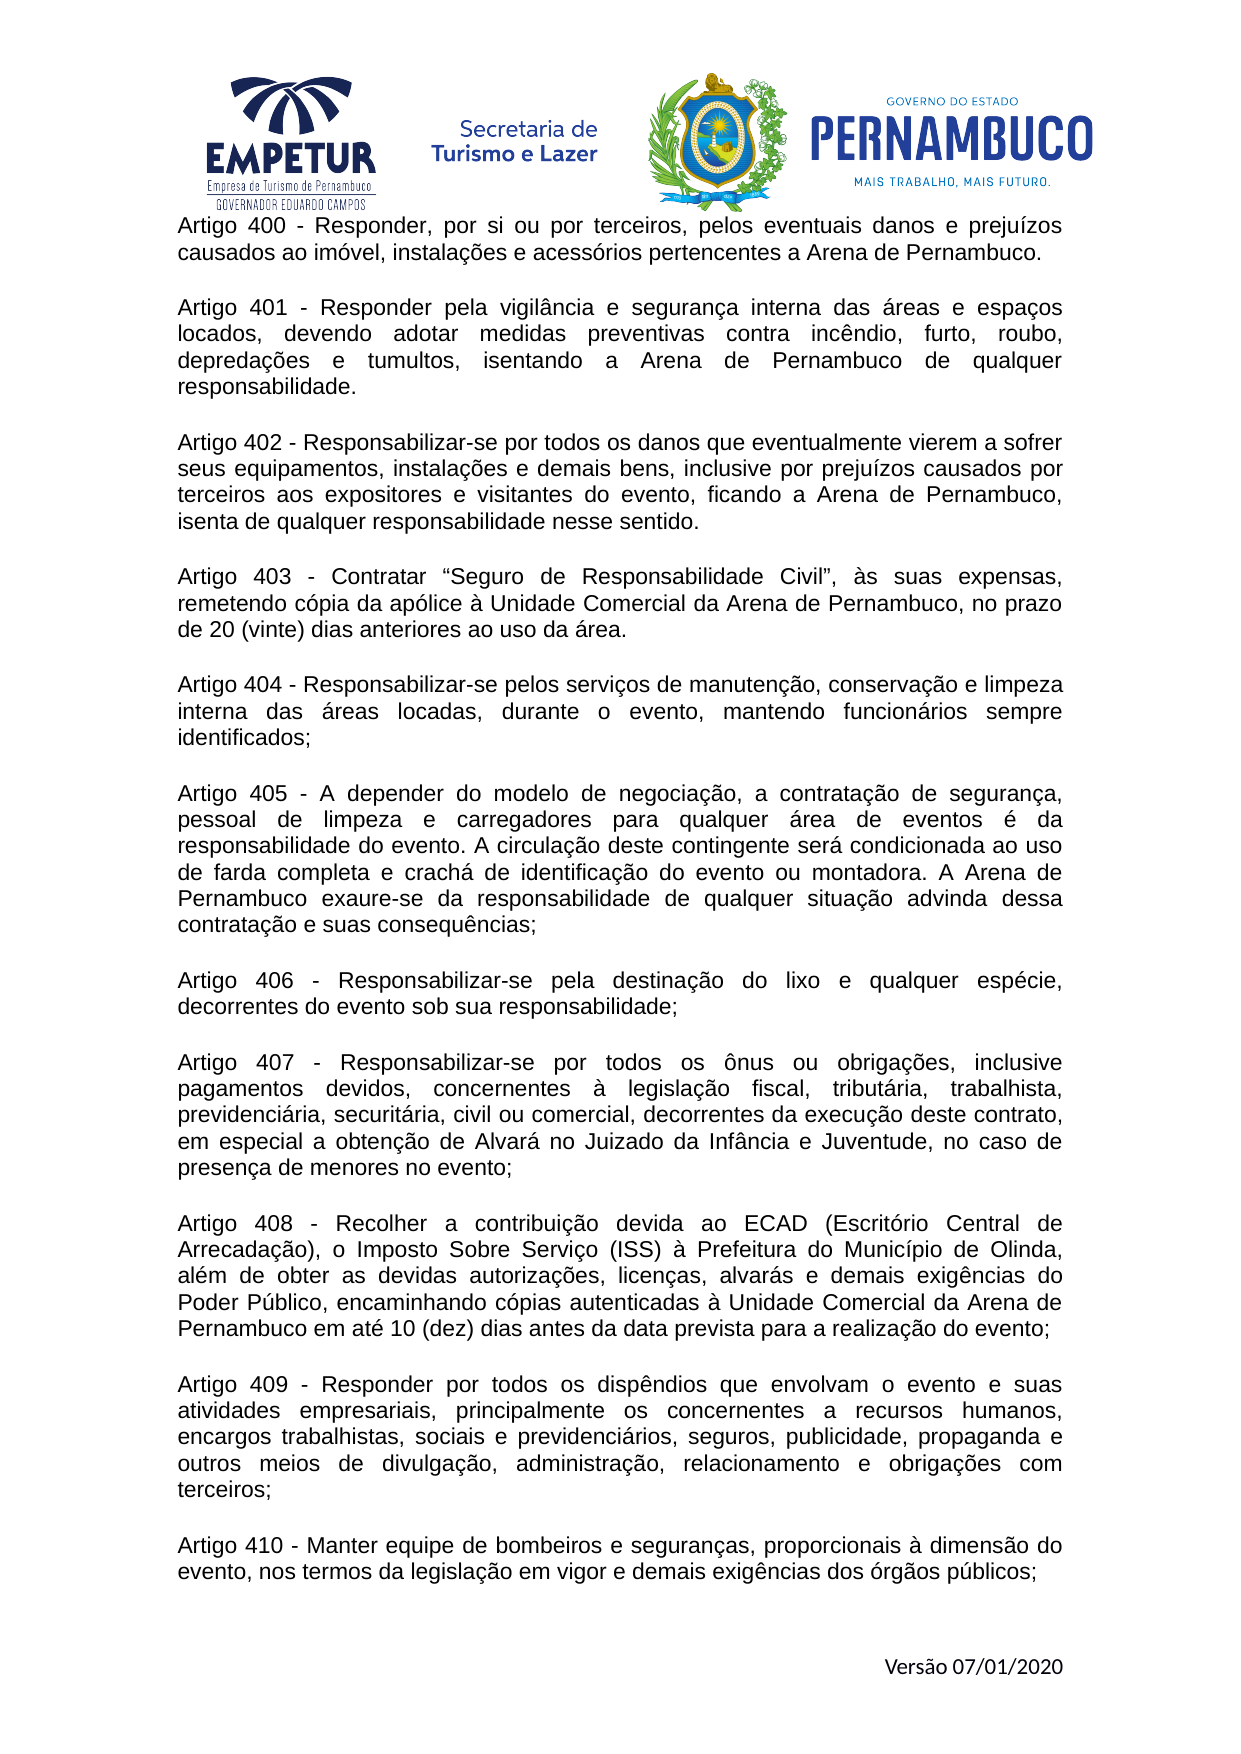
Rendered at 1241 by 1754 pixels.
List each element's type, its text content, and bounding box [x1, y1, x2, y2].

text Artigo 410 - Manter equipe de bombeiros e seguranças, proporcionais à dimensão do evento, nos termos da legislação em vigor e demais exigências dos órgãos públicos; [177, 1532, 1063, 1584]
text Artigo 400 - Responder, por si ou por terceiros, pelos eventuais danos e prejuízos causados ao imóvel, instalações e acessórios pertencentes a Arena de Pernambuco. [177, 212, 1063, 265]
text Artigo 404 - Responsabilizar-se pelos serviços de manutenção, conservação e limpeza interna das áreas locadas, durante o evento, mantendo funcionários sempre identificados; [177, 671, 1063, 750]
text Artigo 402 - Responsabilizar-se por todos os danos que eventualmente vierem a sofrer seus equipamentos, instalações e demais bens, inclusive por prejuízos causados por terceiros aos expositores e visitantes do evento, ficando a Arena de Pernambuco, isenta de qualquer responsabilidade nesse sentido. [177, 428, 1063, 534]
text Artigo 405 - A depender do modelo de negociação, a contratação de segurança, pessoal de limpeza e carregadores para qualquer área de eventos é da responsabilidade do evento. A circulação deste contingente será condicionada ao uso de farda completa e crachá de identificação do evento ou montadora. A Arena de Pernambuco exaure-se da responsabilidade de qualquer situação advinda dessa contratação e suas consequências; [177, 779, 1063, 938]
text Artigo 401 - Responder pela vigilância e segurança interna das áreas e espaços locados, devendo adotar medidas preventivas contra incêndio, furto, roubo, depredações e tumultos, isentando a Arena de Pernambuco de qualquer responsabilidade. [177, 294, 1063, 399]
text Artigo 406 - Responsabilizar-se pela destinação do lixo e qualquer espécie, decorrentes do evento sob sua responsabilidade; [177, 967, 1063, 1019]
text Artigo 403 - Contratar “Seguro de Responsabilidade Civil”, às suas expensas, remetendo cópia da apólice à Unidade Comercial da Arena de Pernambuco, no prazo de 20 (vinte) dias anteriores ao uso da área. [177, 563, 1063, 642]
text Artigo 408 - Recolher a contribuição devida ao ECAD (Escritório Central de Arrecadação), o Imposto Sobre Serviço (ISS) à Prefeitura do Município de Olinda, além de obter as devidas autorizações, licenças, alvarás e demais exigências do Poder Público, encaminhando cópias autenticadas à Unidade Comercial da Arena de Pernambuco em até 10 (dez) dias antes da data prevista para a realização do evento; [177, 1210, 1063, 1341]
text Artigo 409 - Responder por todos os dispêndios que envolvam o evento e suas atividades empresariais, principalmente os concernentes a recursos humanos, encargos trabalhistas, sociais e previdenciários, seguros, publicidade, propaganda e outros meios de divulgação, administração, relacionamento e obrigações com terceiros; [177, 1371, 1063, 1502]
picture [206, 73, 1093, 212]
text Artigo 407 - Responsabilizar-se por todos os ônus ou obrigações, inclusive pagamentos devidos, concernentes à legislação fiscal, tributária, trabalhista, previdenciária, securitária, civil ou comercial, decorrentes da execução deste contrato, em especial a obtenção de Alvará no Juizado da Infância e Juventude, no caso de presença de menores no evento; [177, 1049, 1063, 1181]
